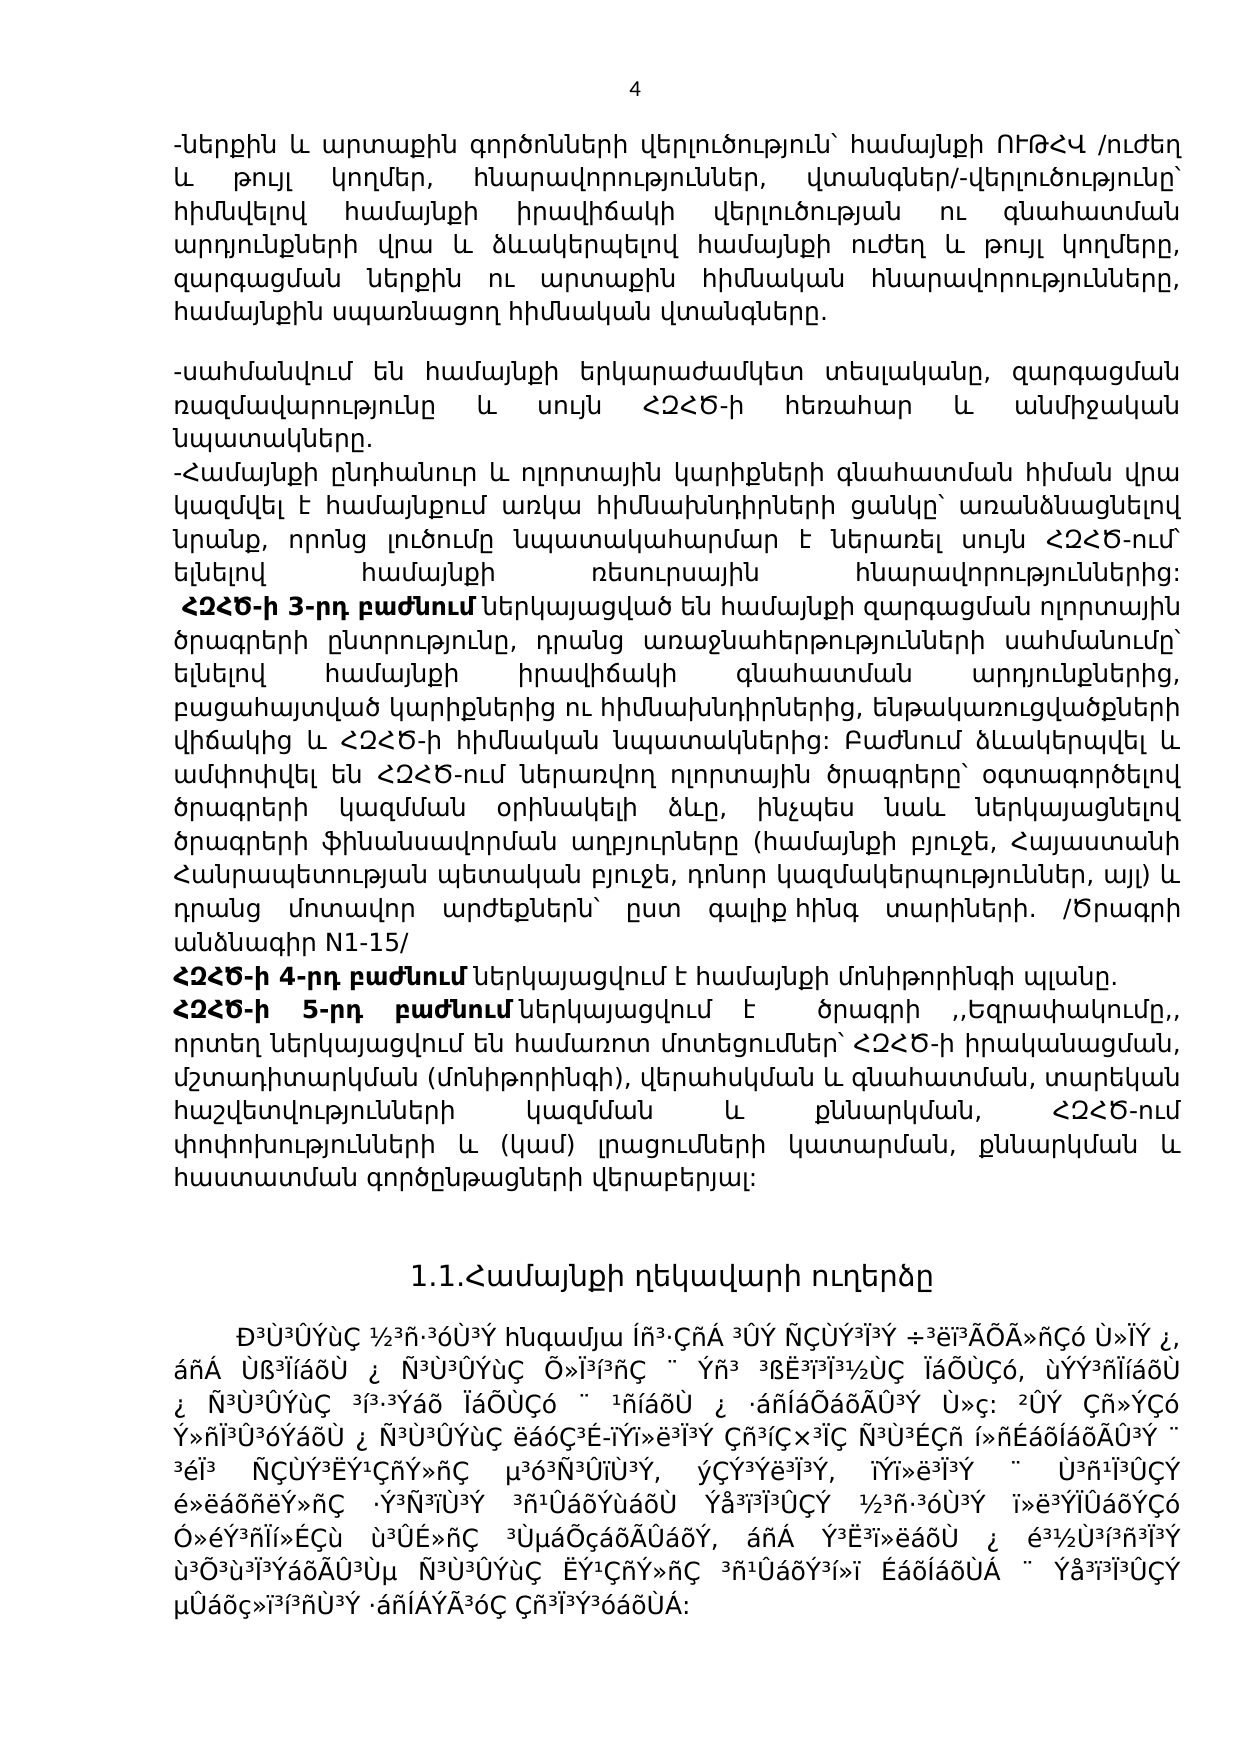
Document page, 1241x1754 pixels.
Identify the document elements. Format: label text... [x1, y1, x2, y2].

list -ներքին և արտաքին գործոնների վերլուծություն՝ համայնքի ՈՒԹՀՎ /ուժեղ և թույլ կողմեր, հնարավորություններ, վտանգներ/-վերլուծությունը՝ հիմնվելով համայնքի իրավիճակի վերլուծության ու գնահատման արդյունքների վրա և ձևակերպելով համայնքի ուժեղ և թույլ կողմերը, զարգացման ներքին ու արտաքին հիմնական հնարավորությունները, համայնքին սպառնացող հիմնական վտանգները. [173, 130, 1181, 327]
list Ð³Ù³ÛÝùÇ ½³ñ·³óÙ³Ý հնգամյա Íñ³·ÇñÁ ³ÛÝ ÑÇÙÝ³Ï³Ý ÷³ëï³ÃÕÃ»ñÇó Ù»ÏÝ ¿, áñÁ Ùß³ÏíáõÙ ¿ Ñ³Ù³ÛÝùÇ Õ»Ï³í³ñÇ ¨ Ýñ³ ³ßË³ï³Ï³½ÙÇ ÏáÕÙÇó, ùÝÝ³ñÏíáõÙ ¿ Ñ³Ù³ÛÝùÇ ³í³·³Ýáõ ÏáÕÙÇó ¨ ¹ñíáõÙ ¿ ·áñÍáÕáõÃÛ³Ý Ù»ç: ²ÛÝ Çñ»ÝÇó Ý»ñÏ³Û³óÝáõÙ ¿ Ñ³Ù³ÛÝùÇ ëáóÇ³É-ïÝï»ë³Ï³Ý Çñ³íÇ×³ÏÇ Ñ³Ù³ÉÇñ í»ñÉáõÍáõÃÛ³Ý ¨ ³éÏ³ ÑÇÙÝ³ËÝ¹ÇñÝ»ñÇ µ³ó³Ñ³ÛïÙ³Ý, ýÇÝ³Ýë³Ï³Ý, ïÝï»ë³Ï³Ý ¨ Ù³ñ¹Ï³ÛÇÝ é»ëáõñëÝ»ñÇ ·Ý³Ñ³ïÙ³Ý ³ñ¹ÛáõÝùáõÙ Ýå³ï³Ï³ÛÇÝ ½³ñ·³óÙ³Ý ï»ë³ÝÏÛáõÝÇó Ó»éÝ³ñÏí»ÉÇù ù³ÛÉ»ñÇ ³ÙµáÕçáõÃÛáõÝ, áñÁ Ý³Ë³ï»ëáõÙ ¿ é³½Ù³í³ñ³Ï³Ý ù³Õ³ù³Ï³ÝáõÃÛ³Ùµ Ñ³Ù³ÛÝùÇ ËÝ¹ÇñÝ»ñÇ ³ñ¹ÛáõÝ³í»ï ÉáõÍáõÙÁ ¨ Ýå³ï³Ï³ÛÇÝ µÛáõç»ï³í³ñÙ³Ý ·áñÍÁÝÃ³óÇ Çñ³Ï³Ý³óáõÙÁ: [173, 1323, 1181, 1620]
text 1.1.Համայնքի ղեկավարի ուղերձը [162, 1259, 1181, 1293]
list ՀԶՀԾ-ի 5-րդ բաժնում ներկայացվում է ծրագրի ,,Եզրափակումը,, որտեղ ներկայացվում են համառոտ մոտեցումներ՝ ՀԶՀԾ-ի իրականացման, մշտադիտարկման (մոնիթորինգի), վերահսկման և գնահատման, տարեկան հաշվետվությունների կազմման և քննարկման, ՀԶՀԾ-ում փոփոխությունների և (կամ) լրացումների կատարման, քննարկման և հաստատման գործընթացների վերաբերյալ: [173, 995, 1181, 1192]
list -Համայնքի ընդհանուր և ոլորտային կարիքների գնահատման հիման վրա կազմվել է համայնքում առկա հիմնախնդիրների ցանկը՝ առանձնացնելով նրանք, որոնց լուծումը նպատակահարմար է ներառել սույն ՀԶՀԾ-ում՝ ելնելով համայնքի ռեսուրսային հնարավորություններից: ՀԶՀԾ-ի 3-րդ բաժնում ներկայացված են համայնքի զարգացման ոլորտային ծրագրերի ընտրությունը, դրանց առաջնահերթությունների սահմանումը՝ ելնելով համայնքի իրավիճակի գնահատման արդյունքներից, բացահայտված կարիքներից ու հիմնախնդիրներից, ենթակառուցվածքների վիճակից և ՀԶՀԾ-ի հիմնական նպատակներից: Բաժնում ձևակերպվել և ամփոփվել են ՀԶՀԾ-ում ներառվող ոլորտային ծրագրերը՝ օգտագործելով ծրագրերի կազմման օրինակելի ձևը, ինչպես նաև ներկայացնելով ծրագրերի ֆինանսավորման աղբյուրները (համայնքի բյուջե, Հայաստանի Հանրապետության պետական բյուջե, դոնոր կազմակերպություններ, այլ) և դրանց մոտավոր արժեքներն՝ ըստ գալիք հինգ տարիների. /Ծրագրի անձնագիր N1-15/ [173, 458, 1181, 957]
list ՀԶՀԾ-ի 4-րդ բաժնում ներկայացվում է համայնքի մոնիթորինգի պլանը. [173, 962, 1181, 991]
list -սահմանվում են համայնքի երկարաժամկետ տեսլականը, զարգացման ռազմավարությունը և սույն ՀԶՀԾ-ի հեռահար և անմիջական նպատակները. [173, 331, 1181, 453]
